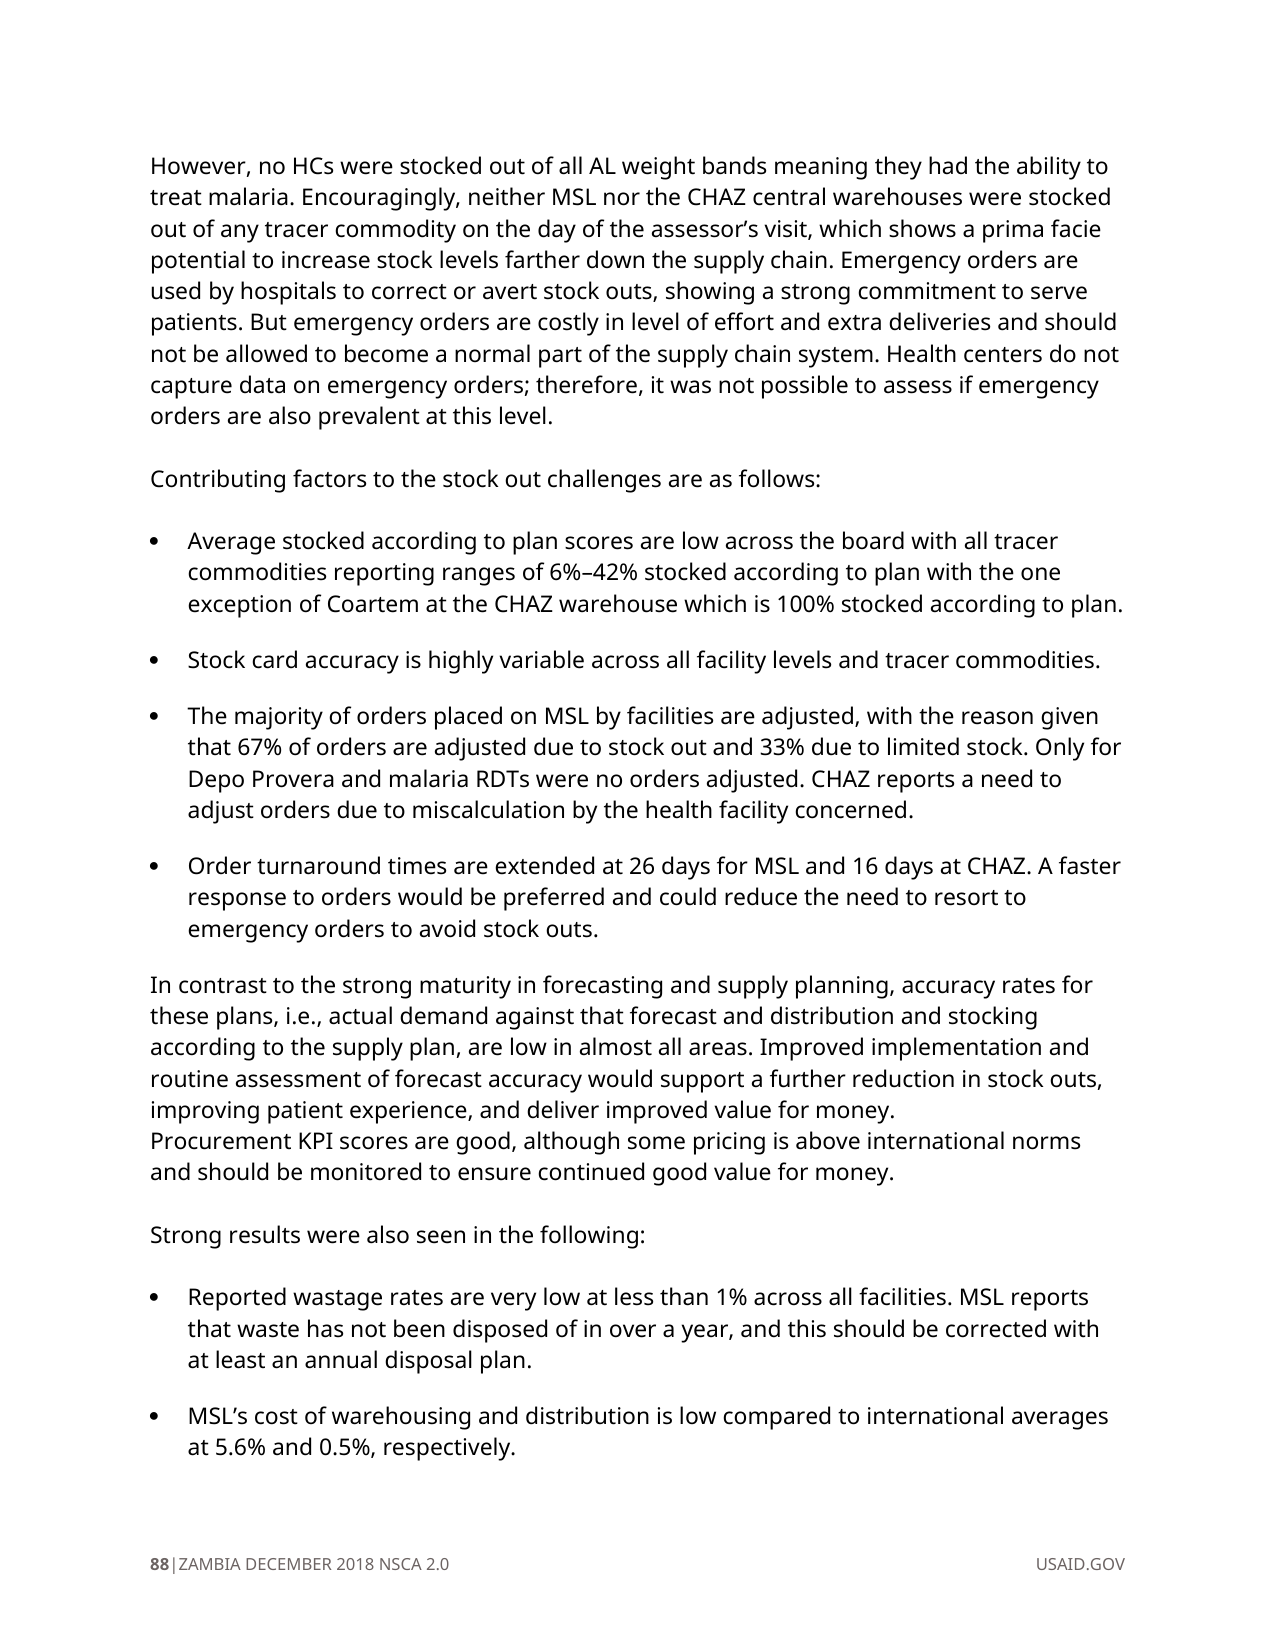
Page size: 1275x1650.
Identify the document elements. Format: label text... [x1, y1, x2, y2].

text The majority of orders placed on MSL by facilities are adjusted, with the reason given that 67% of orders are adjusted due to stock out and 33% due to limited stock. Only for Depo Provera and malaria RDTs were no orders adjusted. CHAZ reports a need to adjust orders due to miscalculation by the health facility concerned. [150, 700, 1125, 825]
text In contrast to the strong maturity in forecasting and supply planning, accuracy rates for these plans, i.e., actual demand against that forecast and distribution and stocking according to the supply plan, are low in almost all areas. Improved implementation and routine assessment of forecast accuracy would support a further reduction in stock outs, improving patient experience, and deliver improved value for money. [150, 969, 1125, 1125]
text MSL’s cost of warehousing and distribution is low compared to international averages at 5.6% and 0.5%, respectively. [150, 1400, 1125, 1462]
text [150, 150, 1125, 431]
text Order turnaround times are extended at 26 days for MSL and 16 days at CHAZ. A faster response to orders would be preferred and could reduce the need to resort to emergency orders to avoid stock outs. [150, 850, 1125, 944]
text Average stocked according to plan scores are low across the board with all tracer commodities reporting ranges of 6%–42% stocked according to plan with the one exception of Coartem at the CHAZ warehouse which is 100% stocked according to plan. [150, 525, 1125, 619]
text Contributing factors to the stock out challenges are as follows: [150, 462, 1125, 494]
text Procurement KPI scores are good, although some pricing is above international norms and should be monitored to ensure continued good value for money. [150, 1125, 1125, 1187]
text Strong results were also seen in the following: [150, 1219, 1125, 1250]
text Stock card accuracy is highly variable across all facility levels and tracer commodities. [150, 644, 1125, 675]
text Reported wastage rates are very low at less than 1% across all facilities. MSL reports that waste has not been disposed of in over a year, and this should be corrected with at least an annual disposal plan. [150, 1281, 1125, 1375]
